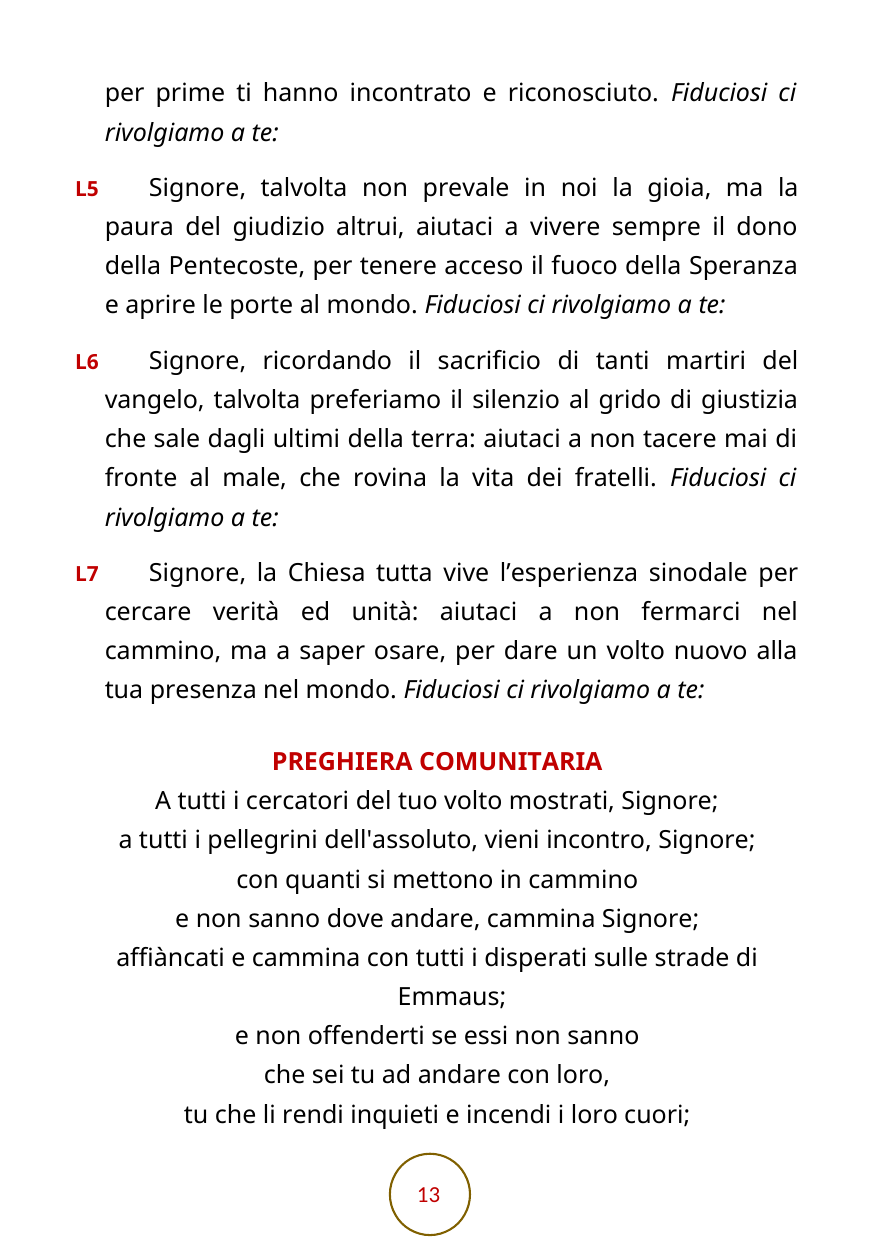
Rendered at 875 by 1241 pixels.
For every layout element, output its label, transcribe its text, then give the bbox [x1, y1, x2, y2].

text affiàncati e cammina con tutti i disperati sulle strade di Emmaus; [75, 939, 799, 1013]
text L6 Signore, ricordando il sacrificio di tanti martiri del vangelo, talvolta preferiamo il silenzio al grido di giustizia che sale dagli ultimi della terra: aiutaci a non tacere mai di fronte al male, che rovina la vita dei fratelli. Fiduciosi ci rivolgiamo a te: [75, 342, 799, 533]
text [75, 75, 799, 148]
text A tutti i cercatori del tuo volto mostrati, Signore; [75, 783, 799, 817]
text tu che li rendi inquieti e incendi i loro cuori; [75, 1096, 799, 1130]
text L5 Signore, talvolta non prevale in noi la gioia, ma la paura del giudizio altrui, aiutaci a vivere sempre il dono della Pentecoste, per tenere acceso il fuoco della Speranza e aprire le porte al mondo. Fiduciosi ci rivolgiamo a te: [75, 169, 799, 321]
text a tutti i pellegrini dell'assoluto, vieni incontro, Signore; [75, 822, 799, 856]
text L7 Signore, la Chiesa tutta vive l’esperienza sinodale per cercare verità ed unità: aiutaci a non fermarci nel cammino, ma a saper osare, per dare un volto nuovo alla tua presenza nel mondo. Fiduciosi ci rivolgiamo a te: [75, 554, 799, 706]
text PREGHIERA COMUNITARIA [75, 744, 799, 778]
text che sei tu ad andare con loro, [75, 1057, 799, 1091]
text e non offenderti se essi non sanno [75, 1018, 799, 1052]
text con quanti si mettono in cammino [75, 861, 799, 895]
text e non sanno dove andare, cammina Signore; [75, 900, 799, 934]
